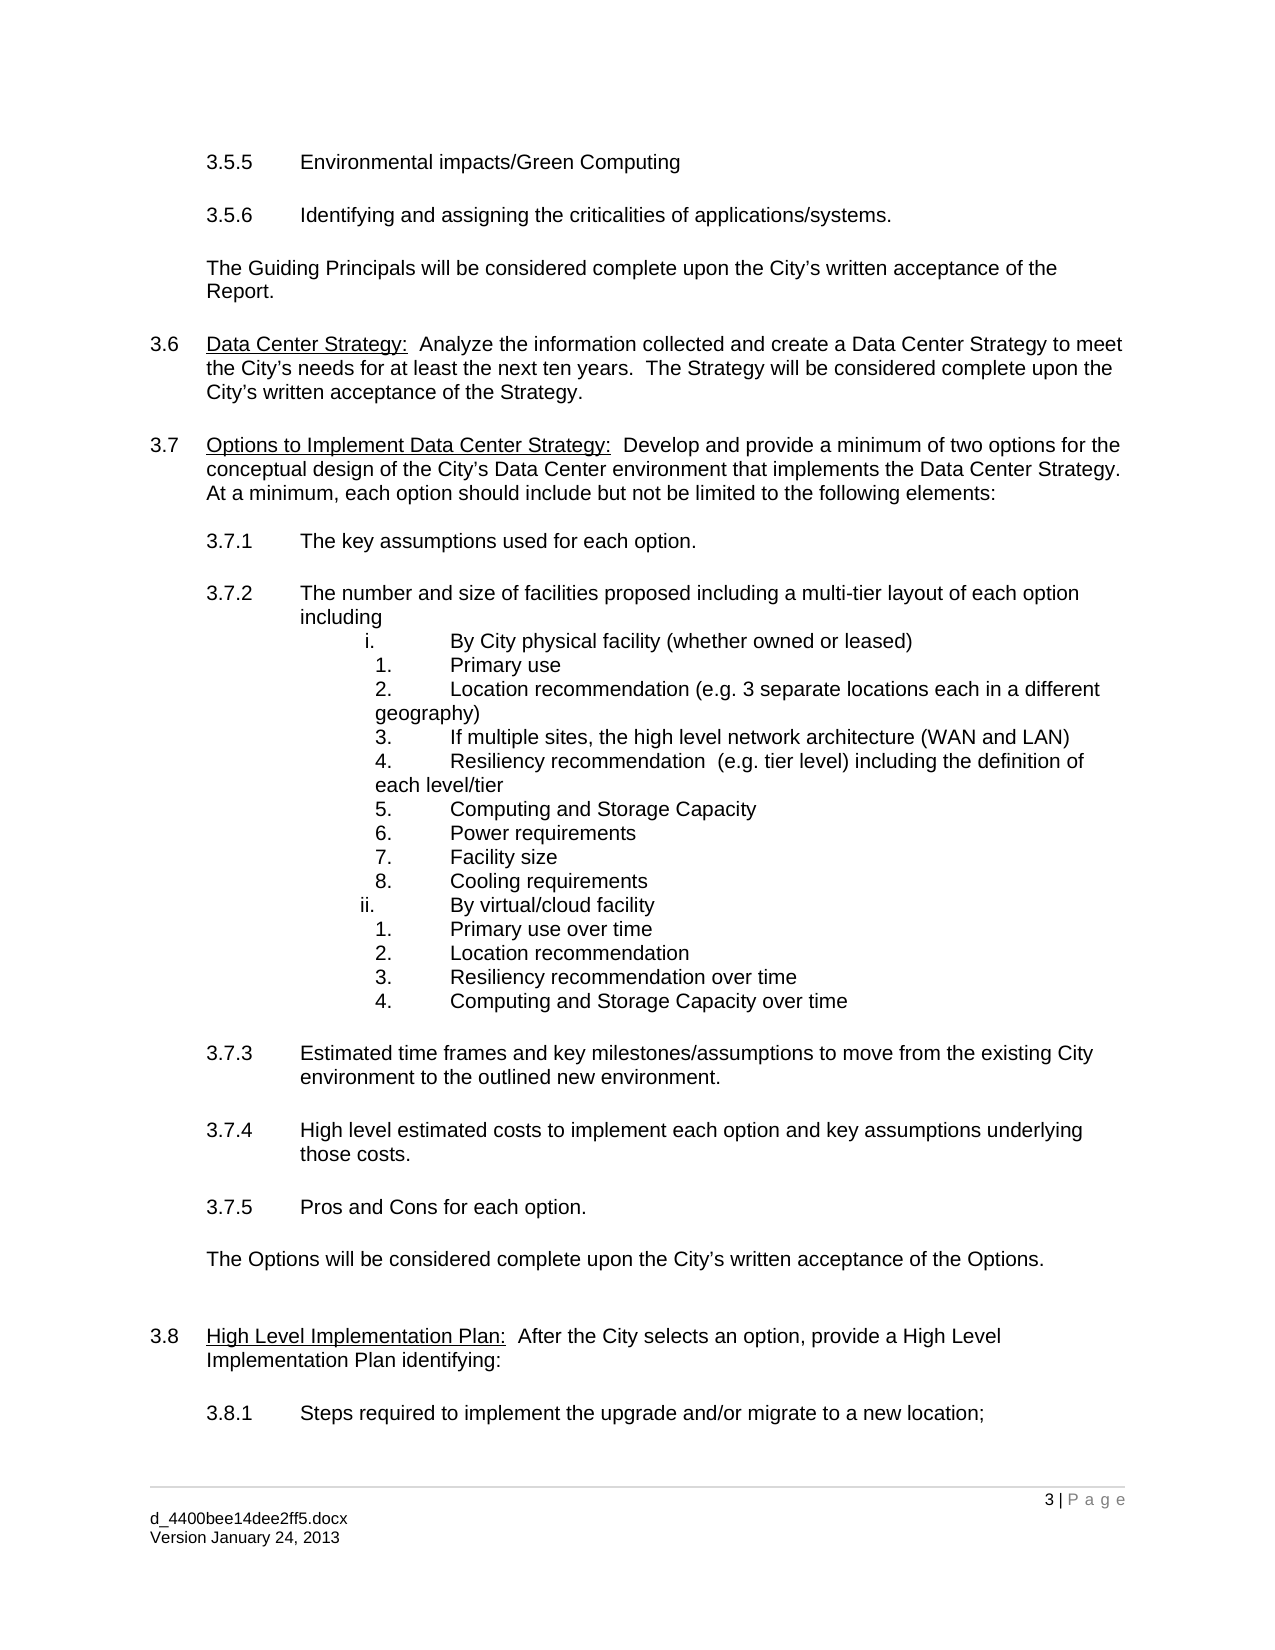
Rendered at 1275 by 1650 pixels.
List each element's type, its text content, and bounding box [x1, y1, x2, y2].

list Environmental impacts/Green Computing [206, 150, 1125, 203]
list Facility size [375, 845, 1125, 869]
list Location recommendation [375, 941, 1125, 964]
text The Options will be considered complete upon the City’s written acceptance of the Options. [206, 1247, 1125, 1300]
list Estimated time frames and key milestones/assumptions to move from the existing City environment to the outlined new environment. [206, 1041, 1125, 1118]
list Computing and Storage Capacity over time [375, 988, 1125, 1041]
list Pros and Cons for each option. [206, 1194, 1125, 1247]
list Resiliency recommendation over time [375, 964, 1125, 988]
list Location recommendation (e.g. 3 separate locations each in a different geography) [375, 677, 1125, 725]
list High level estimated costs to implement each option and key assumptions underlying those costs. [206, 1118, 1125, 1194]
text The Guiding Principals will be considered complete upon the City’s written acceptance of the Report. [206, 255, 1125, 332]
text 3.7.2 The number and size of facilities proposed including a multi-tier layout of each option including [206, 581, 1125, 629]
list High Level Implementation Plan: After the City selects an option, provide a High Level Implementation Plan identifying: [150, 1324, 1125, 1401]
list By virtual/cloud facility [375, 893, 1125, 917]
list Data Center Strategy: Analyze the information collected and create a Data Center Strategy to meet the City’s needs for at least the next ten years. The Strategy will be considered complete upon the City’s written acceptance of the Strategy. [150, 332, 1125, 433]
list Options to Implement Data Center Strategy: Develop and provide a minimum of two options for the conceptual design of the City’s Data Center environment that implements the Data Center Strategy. At a minimum, each option should include but not be limited to the following elements: 3.7.1 The key assumptions used for each option. [150, 433, 1125, 581]
list Steps required to implement the upgrade and/or migrate to a new location; [206, 1401, 1125, 1453]
list Primary use over time [375, 917, 1125, 941]
list By City physical facility (whether owned or leased) [375, 629, 1125, 653]
list Power requirements [375, 821, 1125, 845]
list Resiliency recommendation (e.g. tier level) including the definition of each level/tier [375, 749, 1125, 797]
list Cooling requirements [375, 869, 1125, 893]
list Computing and Storage Capacity [375, 797, 1125, 821]
list Primary use [375, 653, 1125, 677]
list If multiple sites, the high level network architecture (WAN and LAN) [375, 725, 1125, 749]
text 3.5.6 Identifying and assigning the criticalities of applications/systems. [206, 203, 1125, 255]
